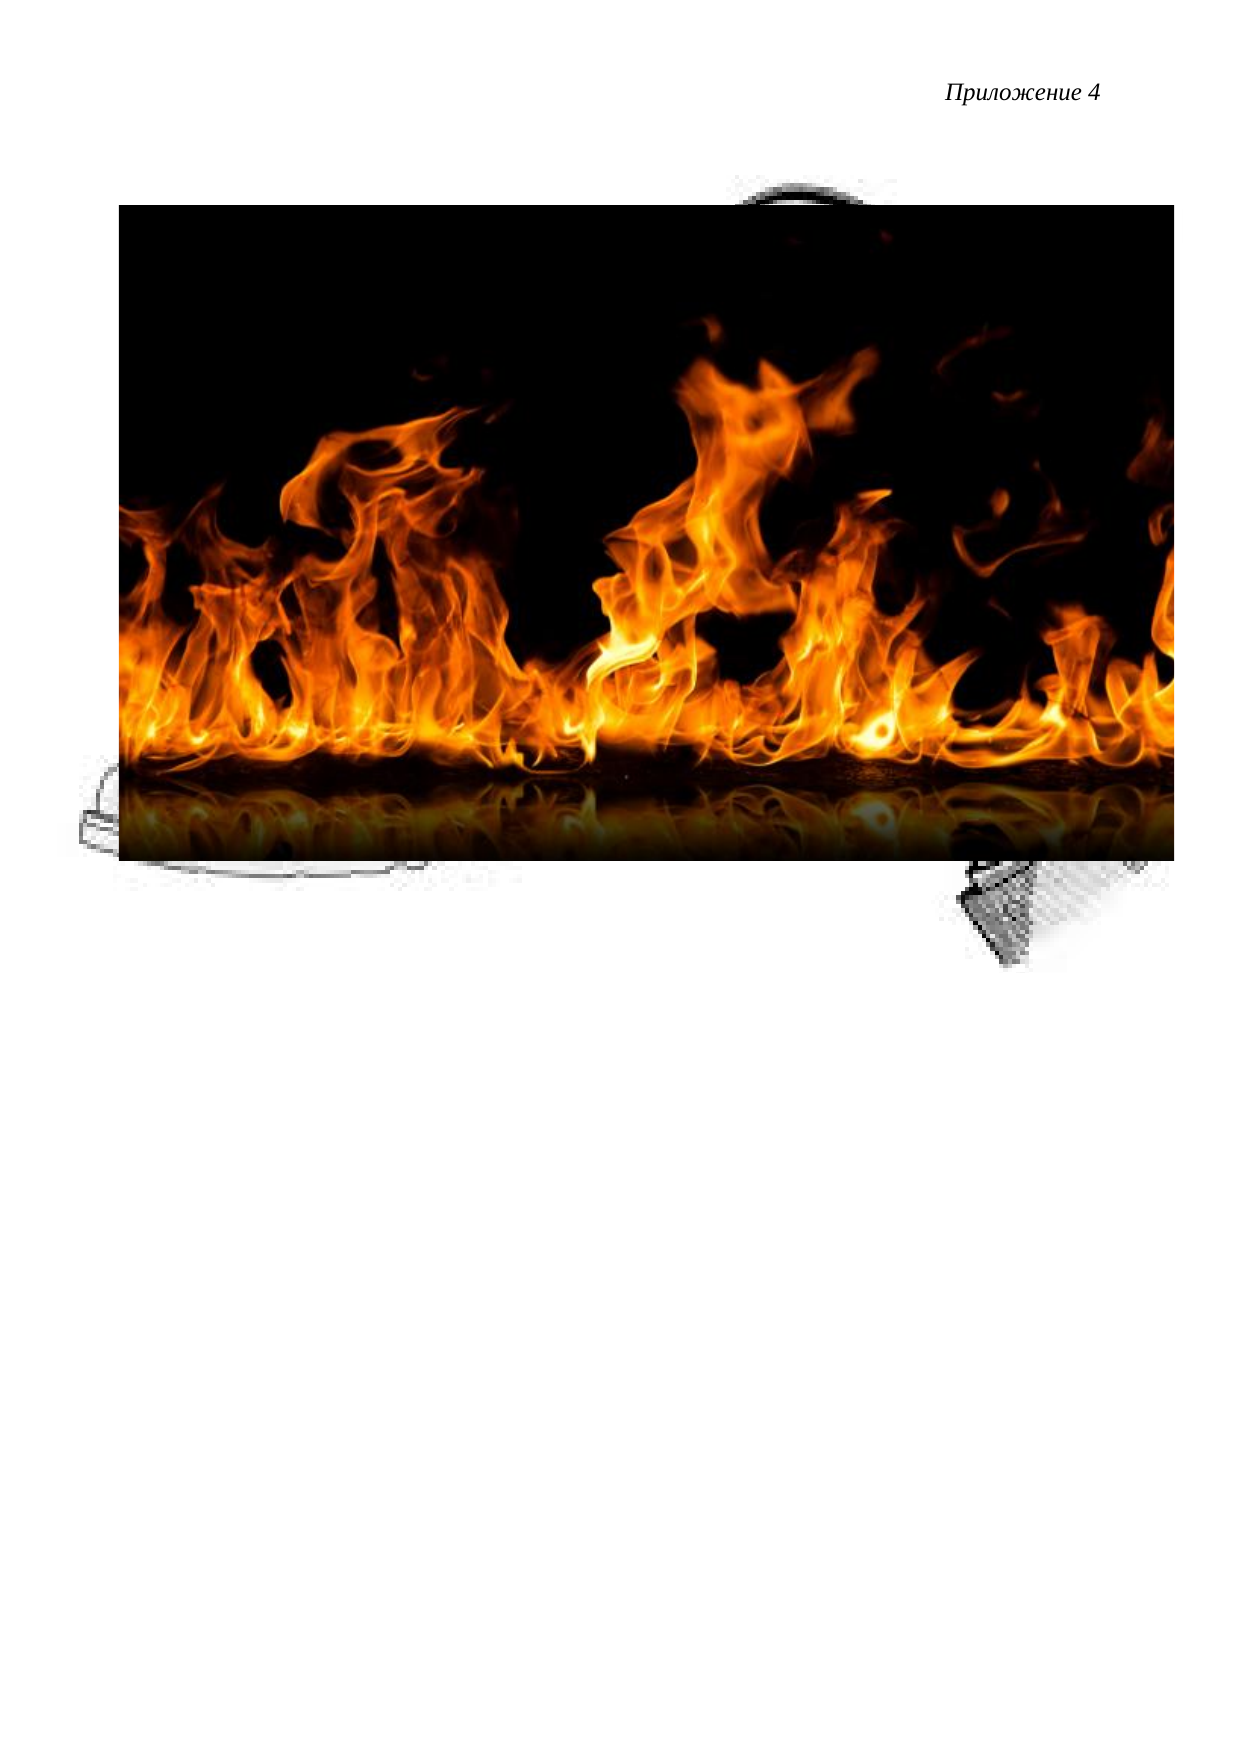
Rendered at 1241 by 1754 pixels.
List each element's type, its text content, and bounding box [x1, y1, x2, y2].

text Приложение 4 [945, 77, 1152, 106]
picture [45, 175, 1183, 973]
